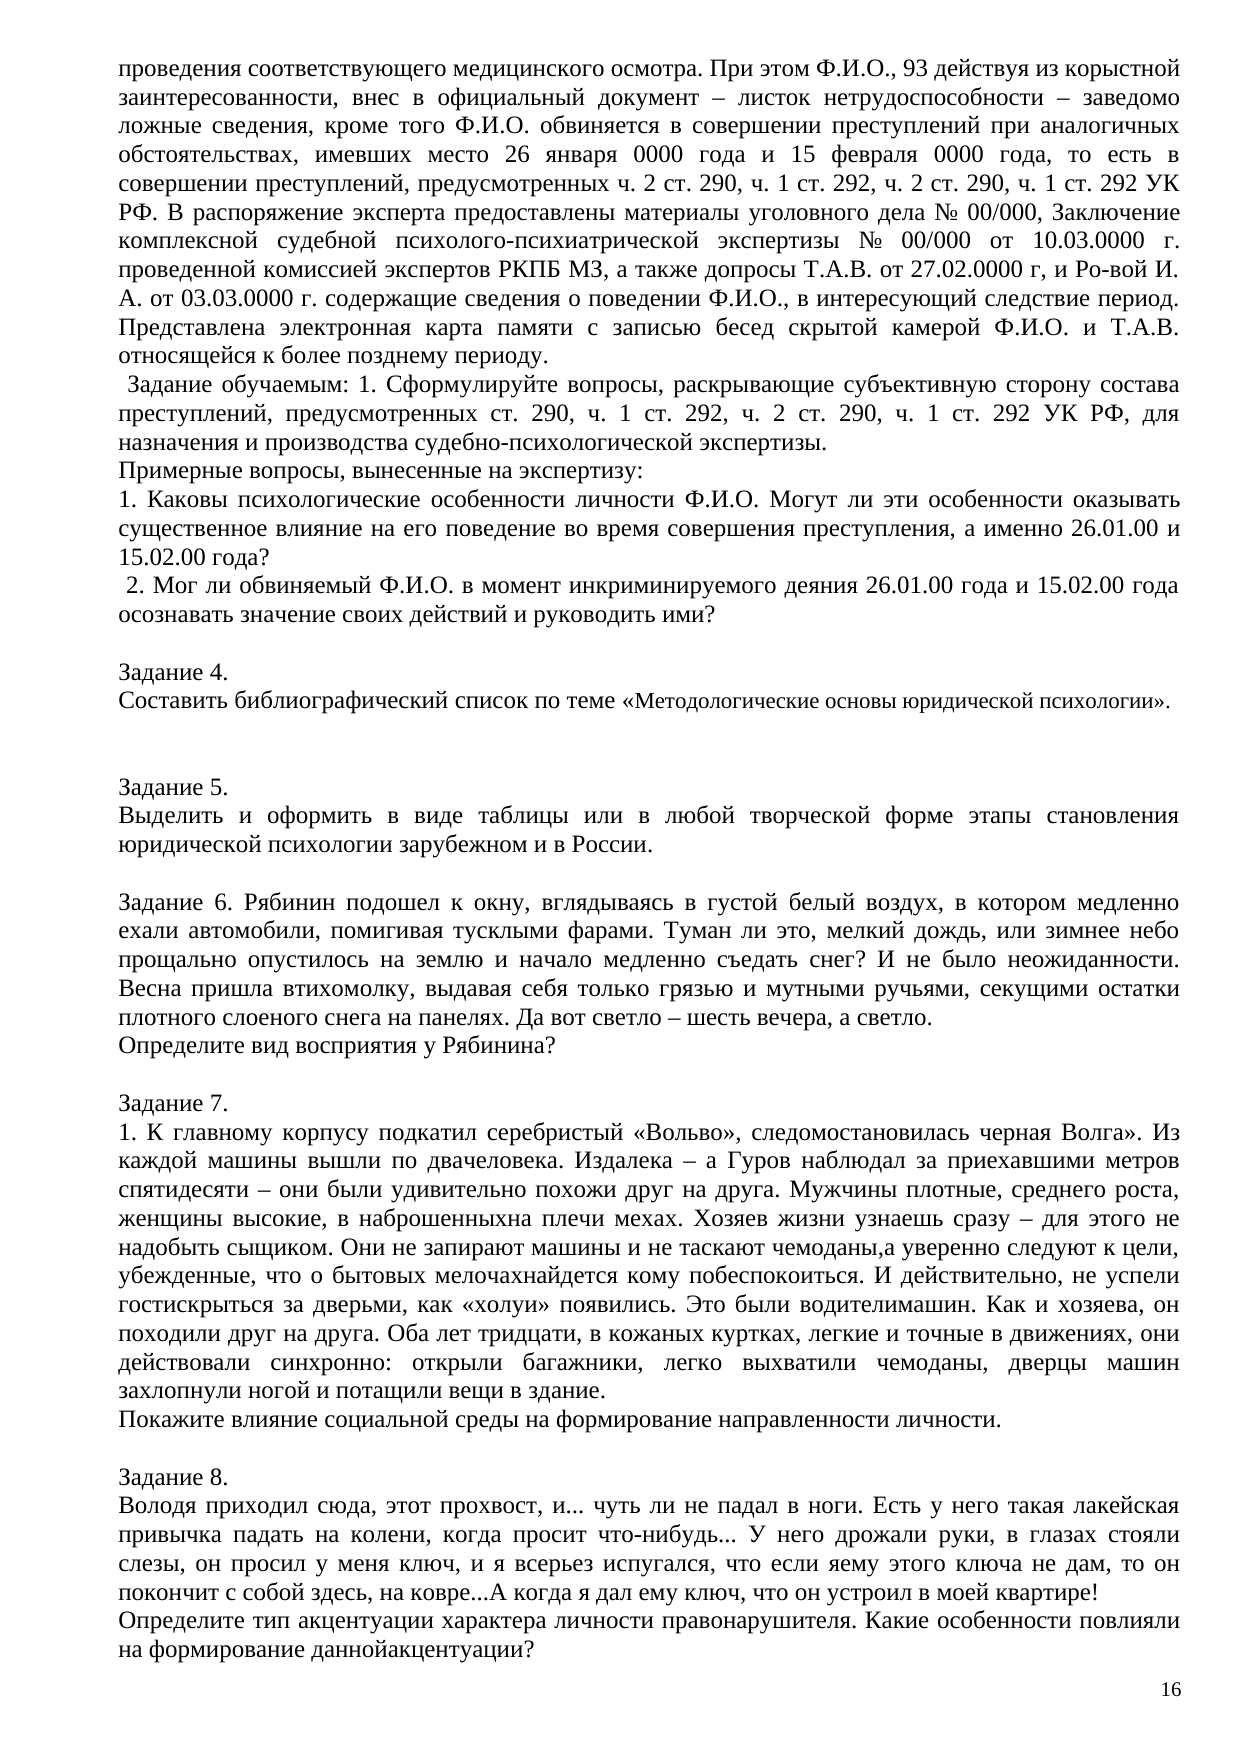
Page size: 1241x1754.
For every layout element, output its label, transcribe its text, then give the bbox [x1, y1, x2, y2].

text Покажите влияние социальной среды на формирование направленности личности. [118, 1404, 1181, 1433]
text Определите вид восприятия у Рябинина? [118, 1031, 1181, 1059]
text Выделить и оформить в виде таблицы или в любой творческой форме этапы становления юридической психологии зарубежном и в России. [118, 801, 1181, 858]
text Задание 7. [118, 1088, 1181, 1117]
text 1. Каковы психологические особенности личности Ф.И.О. Могут ли эти особенности оказывать существенное влияние на его поведение во время совершения преступления, а именно 26.01.00 и 15.02.00 года? [118, 484, 1181, 571]
text 2. Мог ли обвиняемый Ф.И.О. в момент инкриминируемого деяния 26.01.00 года и 15.02.00 года осознавать значение своих действий и руководить ими? [118, 571, 1181, 628]
text Володя приходил сюда, этот прохвост, и... чуть ли не падал в ноги. Есть у него такая лакейская привычка падать на колени, когда просит что-нибудь... У него дрожали руки, в глазах стояли слезы, он просил у меня ключ, и я всерьез испугался, что если яему этого ключа не дам, то он покончит с собой здесь, на ковре...А когда я дал ему ключ, что он устроил в моей квартире! [118, 1491, 1181, 1606]
text Задание 8. [118, 1462, 1181, 1491]
text Примерные вопросы, вынесенные на экспертизу: [118, 456, 1181, 484]
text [118, 53, 1181, 369]
text Задание 4. [118, 657, 1181, 686]
text Задание 6. Рябинин подошел к окну, вглядываясь в густой белый воздух, в котором медленно ехали автомобили, помигивая тусклыми фарами. Туман ли это, мелкий дождь, или зимнее небо прощально опустилось на землю и начало медленно съедать снег? И не было неожиданности. Весна пришла втихомолку, выдавая себя только грязью и мутными ручьями, секущими остатки плотного слоеного снега на панелях. Да вот светло – шесть вечера, а светло. [118, 887, 1181, 1031]
text Определите тип акцентуации характера личности правонарушителя. Какие особенности повлияли на формирование даннойакцентуации? [118, 1606, 1181, 1663]
text Составить библиографический список по теме «Методологические основы юридической психологии». [118, 686, 1181, 714]
text Задание 5. [118, 772, 1181, 801]
text 1. К главному корпусу подкатил серебристый «Вольво», следомостановилась черная Волга». Из каждой машины вышли по двачеловека. Издалека – а Гуров наблюдал за приехавшими метров спятидесяти – они были удивительно похожи друг на друга. Мужчины плотные, среднего роста, женщины высокие, в наброшенныхна плечи мехах. Хозяев жизни узнаешь сразу – для этого не надобыть сыщиком. Они не запирают машины и не таскают чемоданы,а уверенно следуют к цели, убежденные, что о бытовых мелочахнайдется кому побеспокоиться. И действительно, не успели гостискрыться за дверьми, как «холуи» появились. Это были водителимашин. Как и хозяева, он походили друг на друга. Оба лет тридцати, в кожаных куртках, легкие и точные в движениях, они действовали синхронно: открыли багажники, легко выхватили чемоданы, дверцы машин захлопнули ногой и потащили вещи в здание. [118, 1117, 1181, 1404]
text Задание обучаемым: 1. Сформулируйте вопросы, раскрывающие субъективную сторону состава преступлений, предусмотренных ст. 290, ч. 1 ст. 292, ч. 2 ст. 290, ч. 1 ст. 292 УК РФ, для назначения и производства судебно-психологической экспертизы. [118, 369, 1181, 456]
